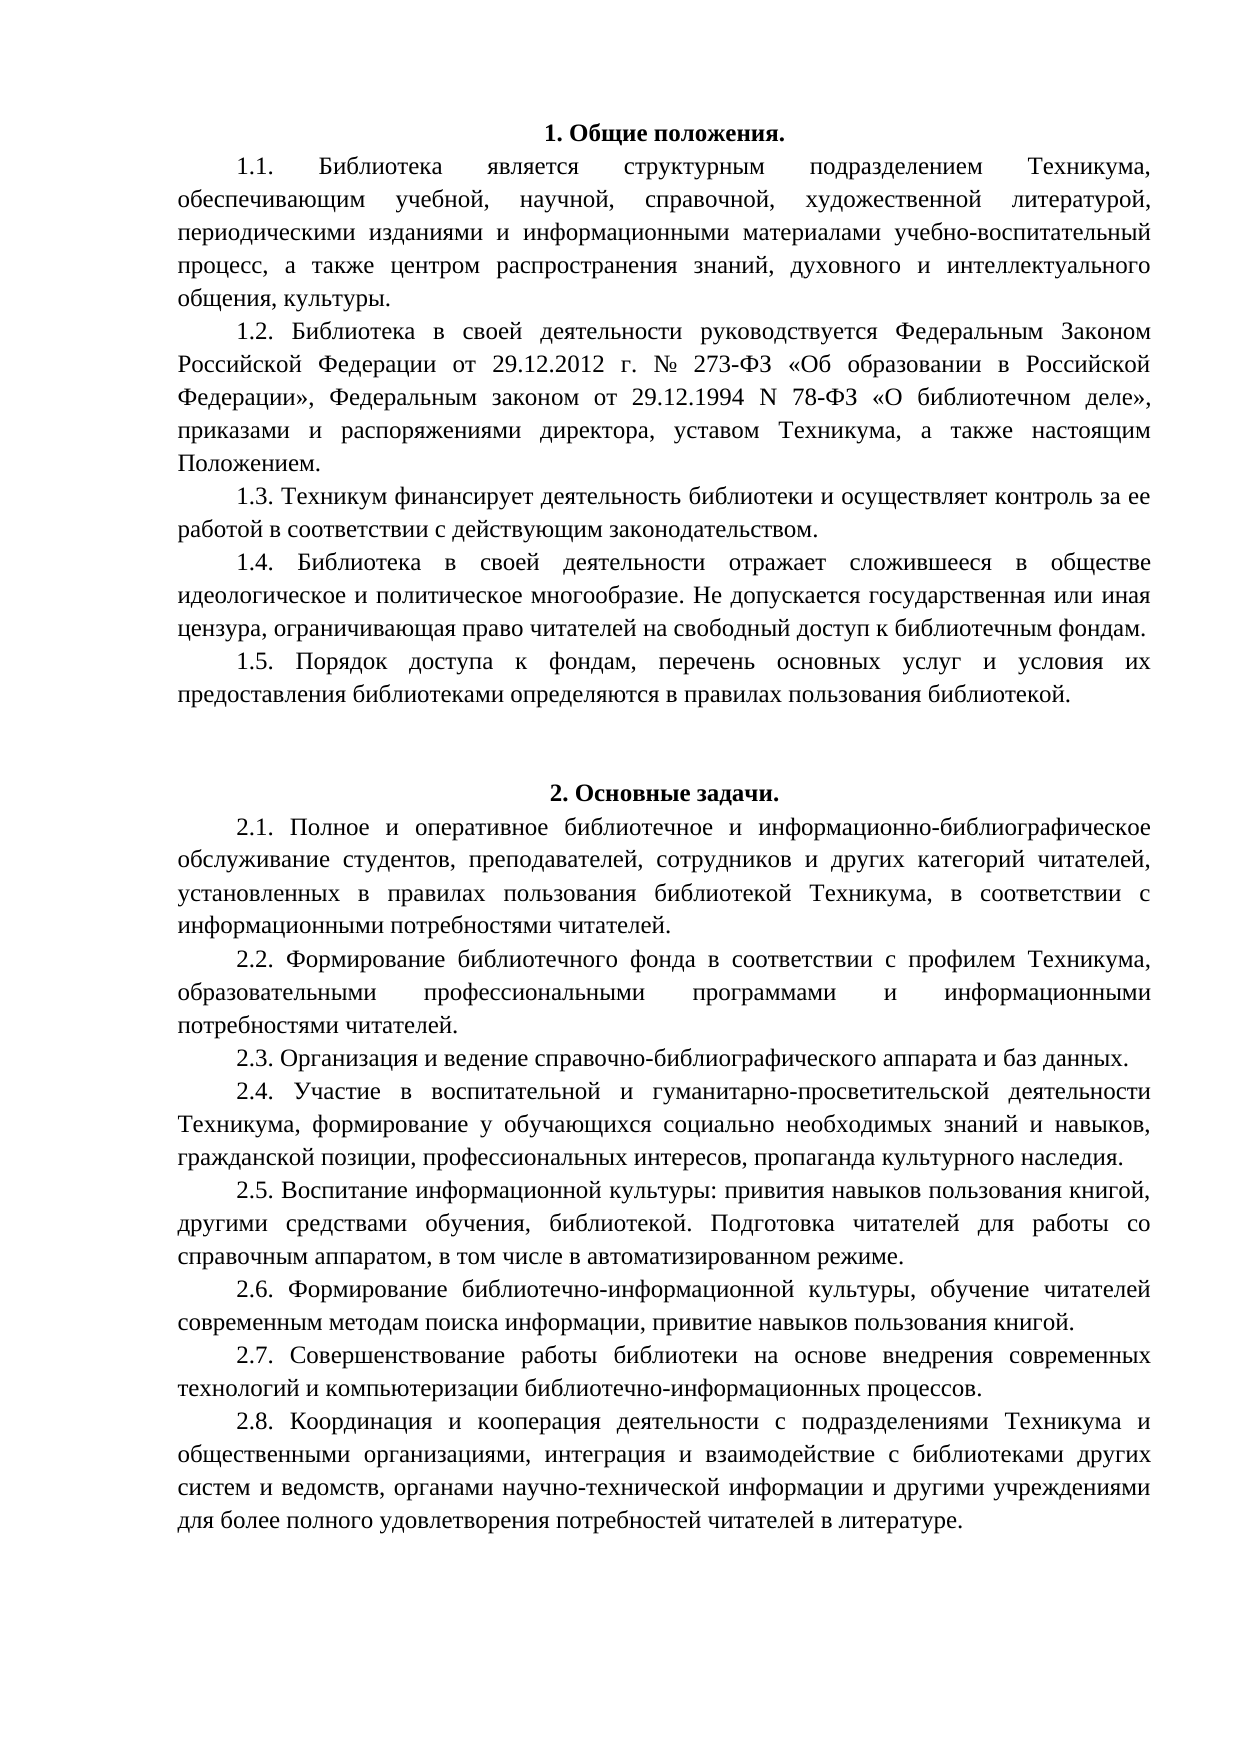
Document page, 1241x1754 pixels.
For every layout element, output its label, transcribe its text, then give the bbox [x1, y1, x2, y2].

text 1. Общие положения. [177, 118, 1152, 147]
text 2.2. Формирование библиотечного фонда в соответствии с профилем Техникума, образовательными профессиональными программами и информационными потребностями читателей. [177, 944, 1152, 1038]
text 2.7. Совершенствование работы библиотеки на основе внедрения современных технологий и компьютеризации библиотечно-информационных процессов. [177, 1340, 1152, 1402]
text 2. Основные задачи. [177, 778, 1152, 807]
text 1.5. Порядок доступа к фондам, перечень основных услуг и условия их предоставления библиотеками определяются в правилах пользования библиотекой. [177, 646, 1152, 708]
text 2.6. Формирование библиотечно-информационной культуры, обучение читателей современным методам поиска информации, привитие навыков пользования книгой. [177, 1274, 1152, 1336]
text 1.1. Библиотека является структурным подразделением Техникума, обеспечивающим учебной, научной, справочной, художественной литературой, периодическими изданиями и информационными материалами учебно-воспитательный процесс, а также центром распространения знаний, духовного и интеллектуального общения, культуры. [177, 151, 1152, 312]
text 1.4. Библиотека в своей деятельности отражает сложившееся в обществе идеологическое и политическое многообразие. Не допускается государственная или иная цензура, ограничивающая право читателей на свободный доступ к библиотечным фондам. [177, 547, 1152, 642]
text 2.8. Координация и кооперация деятельности с подразделениями Техникума и общественными организациями, интеграция и взаимодействие с библиотеками других систем и ведомств, органами научно-технической информации и другими учреждениями для более полного удовлетворения потребностей читателей в литературе. [177, 1406, 1152, 1534]
text 2.1. Полное и оперативное библиотечное и информационно-библиографическое обслуживание студентов, преподавателей, сотрудников и других категорий читателей, установленных в правилах пользования библиотекой Техникума, в соответствии с информационными потребностями читателей. [177, 812, 1152, 939]
text 2.5. Воспитание информационной культуры: привития навыков пользования книгой, другими средствами обучения, библиотекой. Подготовка читателей для работы со справочным аппаратом, в том числе в автоматизированном режиме. [177, 1175, 1152, 1269]
text 1.3. Техникум финансирует деятельность библиотеки и осуществляет контроль за ее работой в соответствии с действующим законодательством. [177, 481, 1152, 543]
text 2.4. Участие в воспитательной и гуманитарно-просветительской деятельности Техникума, формирование у обучающихся социально необходимых знаний и навыков, гражданской позиции, профессиональных интересов, пропаганда культурного наследия. [177, 1076, 1152, 1171]
text 2.3. Организация и ведение справочно-библиографического аппарата и баз данных. [177, 1043, 1152, 1071]
text 1.2. Библиотека в своей деятельности руководствуется Федеральным Законом Российской Федерации от 29.12.2012 г. № 273-ФЗ «Об образовании в Российской Федерации», Федеральным законом от 29.12.1994 N 78-ФЗ «О библиотечном деле», приказами и распоряжениями директора, уставом Техникума, а также настоящим Положением. [177, 316, 1152, 477]
